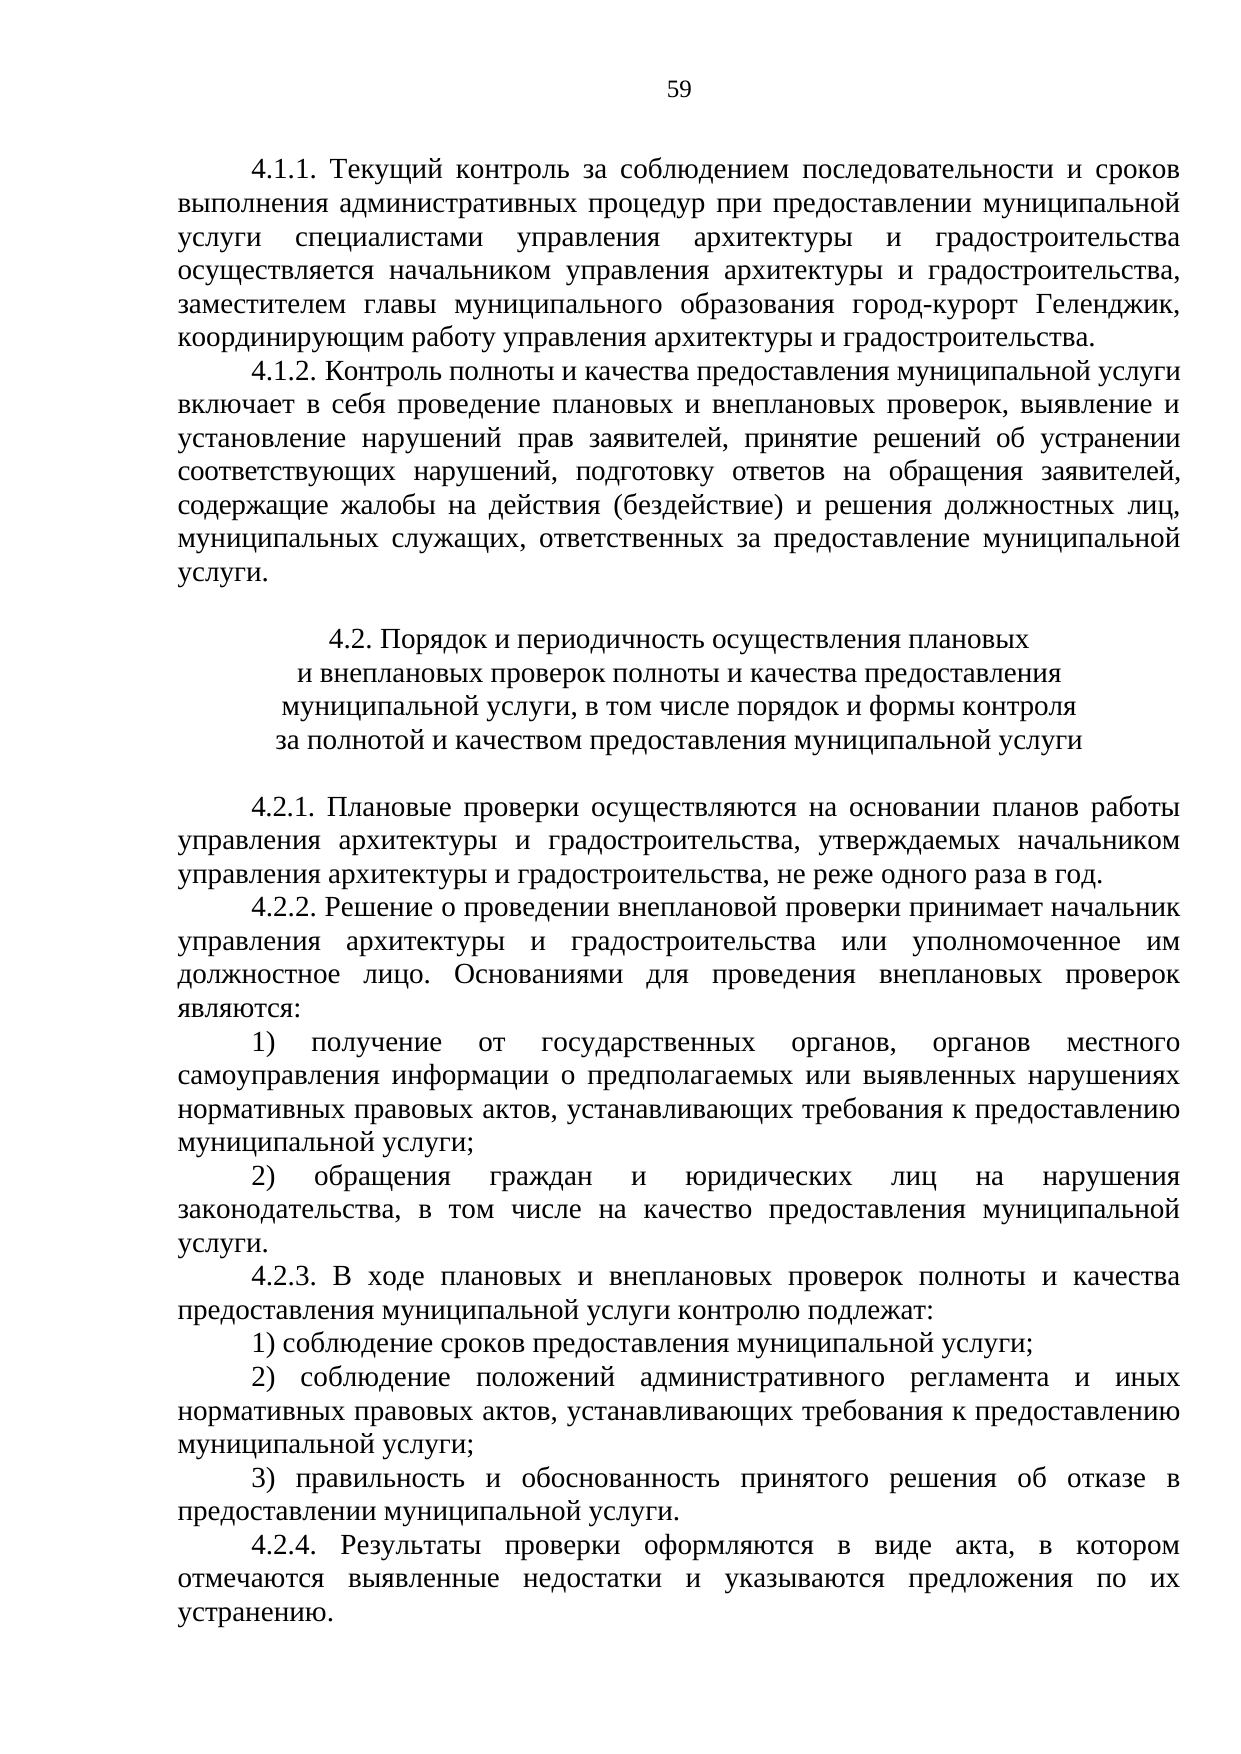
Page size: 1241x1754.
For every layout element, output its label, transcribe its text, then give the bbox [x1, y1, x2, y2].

text 1) получение от государственных органов, органов местного самоуправления информации о предполагаемых или выявленных нарушениях нормативных правовых актов, устанавливающих требования к предоставлению муниципальной услуги; [177, 1024, 1181, 1158]
text 4.1.2. Контроль полноты и качества предоставления муниципальной услуги включает в себя проведение плановых и внеплановых проверок, выявление и установление нарушений прав заявителей, принятие решений об устранении соответствующих нарушений, подготовку ответов на обращения заявителей, содержащие жалобы на действия (бездействие) и решения должностных лиц, муниципальных служащих, ответственных за предоставление муниципальной услуги. [177, 353, 1181, 588]
text 4.2.2. Решение о проведении внеплановой проверки принимает начальник управления архитектуры и градостроительства или уполномоченное им должностное лицо. Основаниями для проведения внеплановых проверок являются: [177, 889, 1181, 1024]
text 4.2.1. Плановые проверки осуществляются на основании планов работы управления архитектуры и градостроительства, утверждаемых начальником управления архитектуры и градостроительства, не реже одного раза в год. [177, 789, 1181, 889]
text муниципальной услуги, в том числе порядок и формы контроля [177, 688, 1181, 722]
text 4.1.1. Текущий контроль за соблюдением последовательности и сроков выполнения административных процедур при предоставлении муниципальной услуги специалистами управления архитектуры и градостроительства осуществляется начальником управления архитектуры и градостроительства, заместителем главы муниципального образования город-курорт Геленджик, координирующим работу управления архитектуры и градостроительства. [177, 152, 1181, 353]
text 1) соблюдение сроков предоставления муниципальной услуги; [177, 1326, 1181, 1359]
text 4.2. Порядок и периодичность осуществления плановых [177, 621, 1181, 655]
text 2) соблюдение положений административного регламента и иных нормативных правовых актов, устанавливающих требования к предоставлению муниципальной услуги; [177, 1359, 1181, 1460]
text 4.2.3. В ходе плановых и внеплановых проверок полноты и качества предоставления муниципальной услуги контролю подлежат: [177, 1258, 1181, 1326]
text за полнотой и качеством предоставления муниципальной услуги [177, 722, 1181, 755]
text и внеплановых проверок полноты и качества предоставления [177, 655, 1181, 688]
text 2) обращения граждан и юридических лиц на нарушения законодательства, в том числе на качество предоставления муниципальной услуги. [177, 1158, 1181, 1258]
text 3) правильность и обоснованность принятого решения об отказе в предоставлении муниципальной услуги. [177, 1460, 1181, 1527]
text 4.2.4. Результаты проверки оформляются в виде акта, в котором отмечаются выявленные недостатки и указываются предложения по их устранению. [177, 1527, 1181, 1627]
